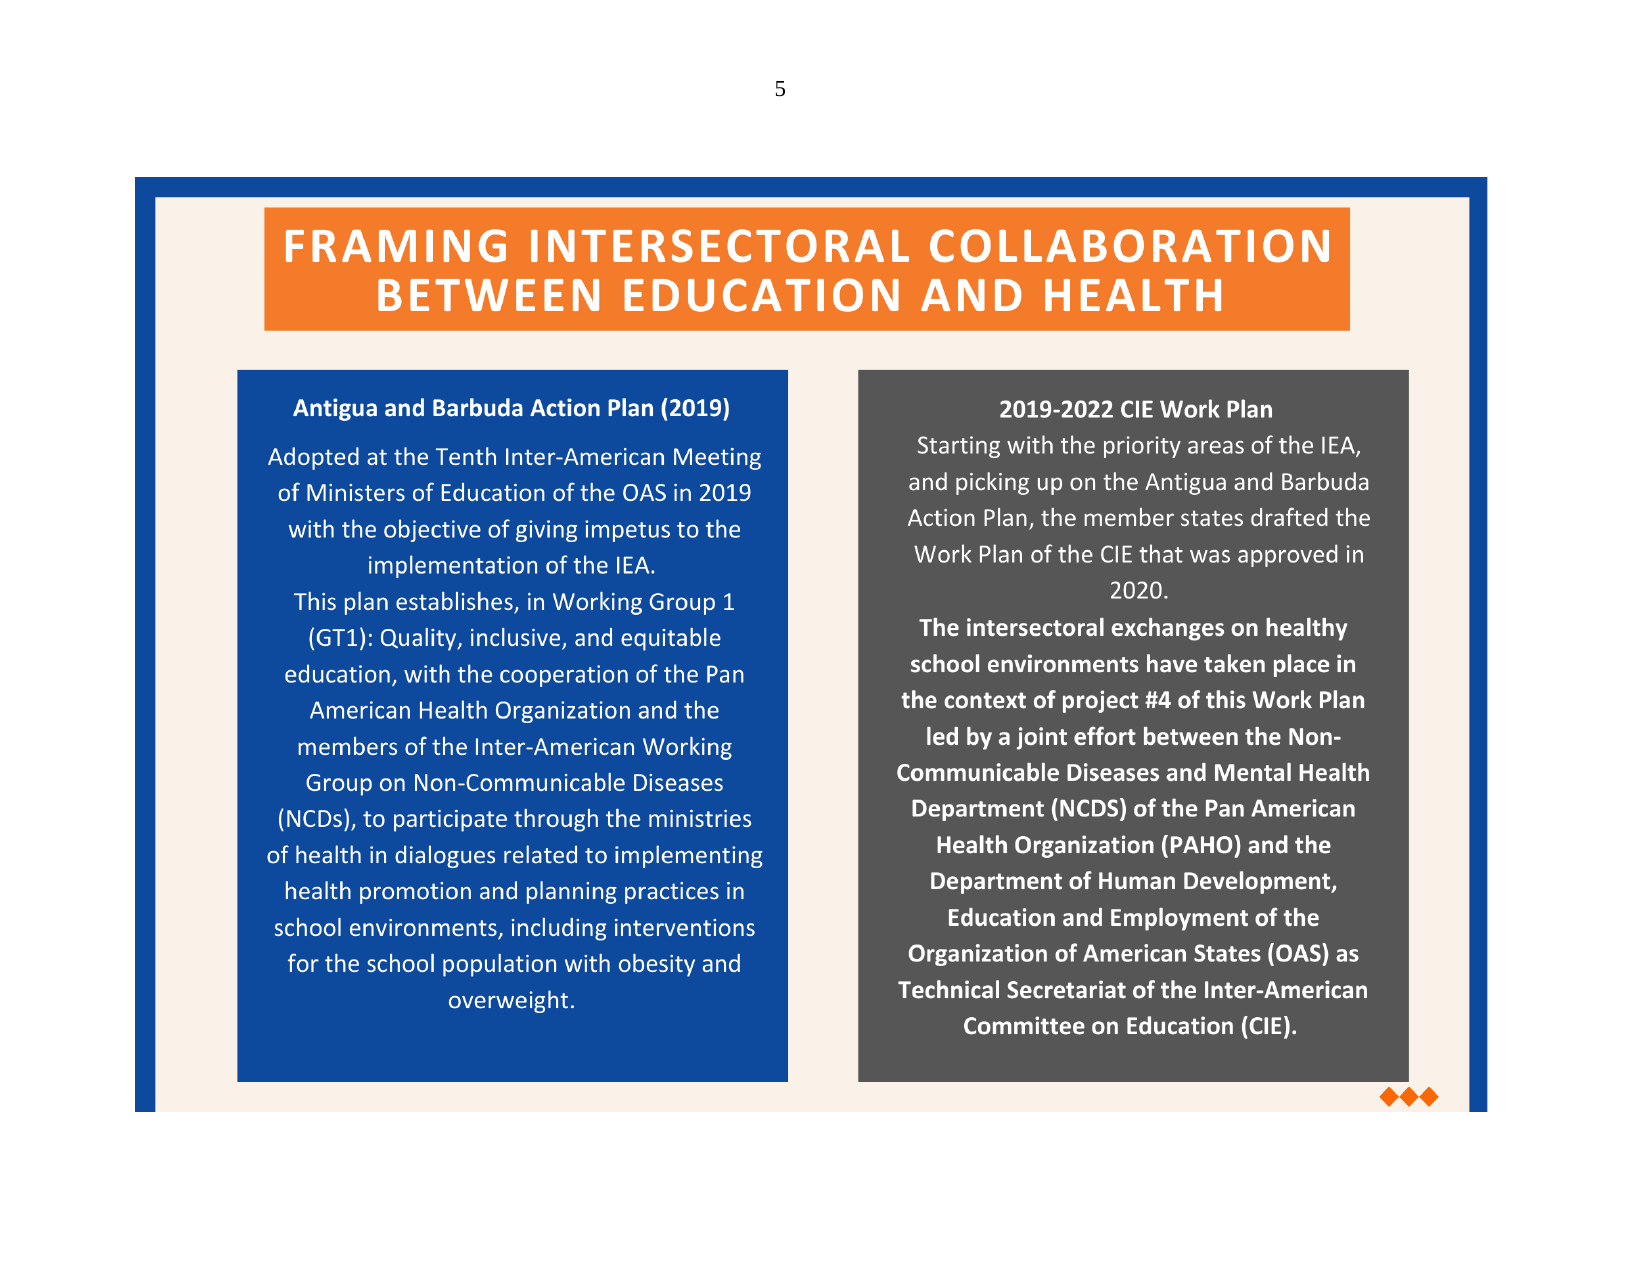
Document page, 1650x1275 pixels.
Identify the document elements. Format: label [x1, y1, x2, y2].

picture [135, 177, 1488, 1112]
